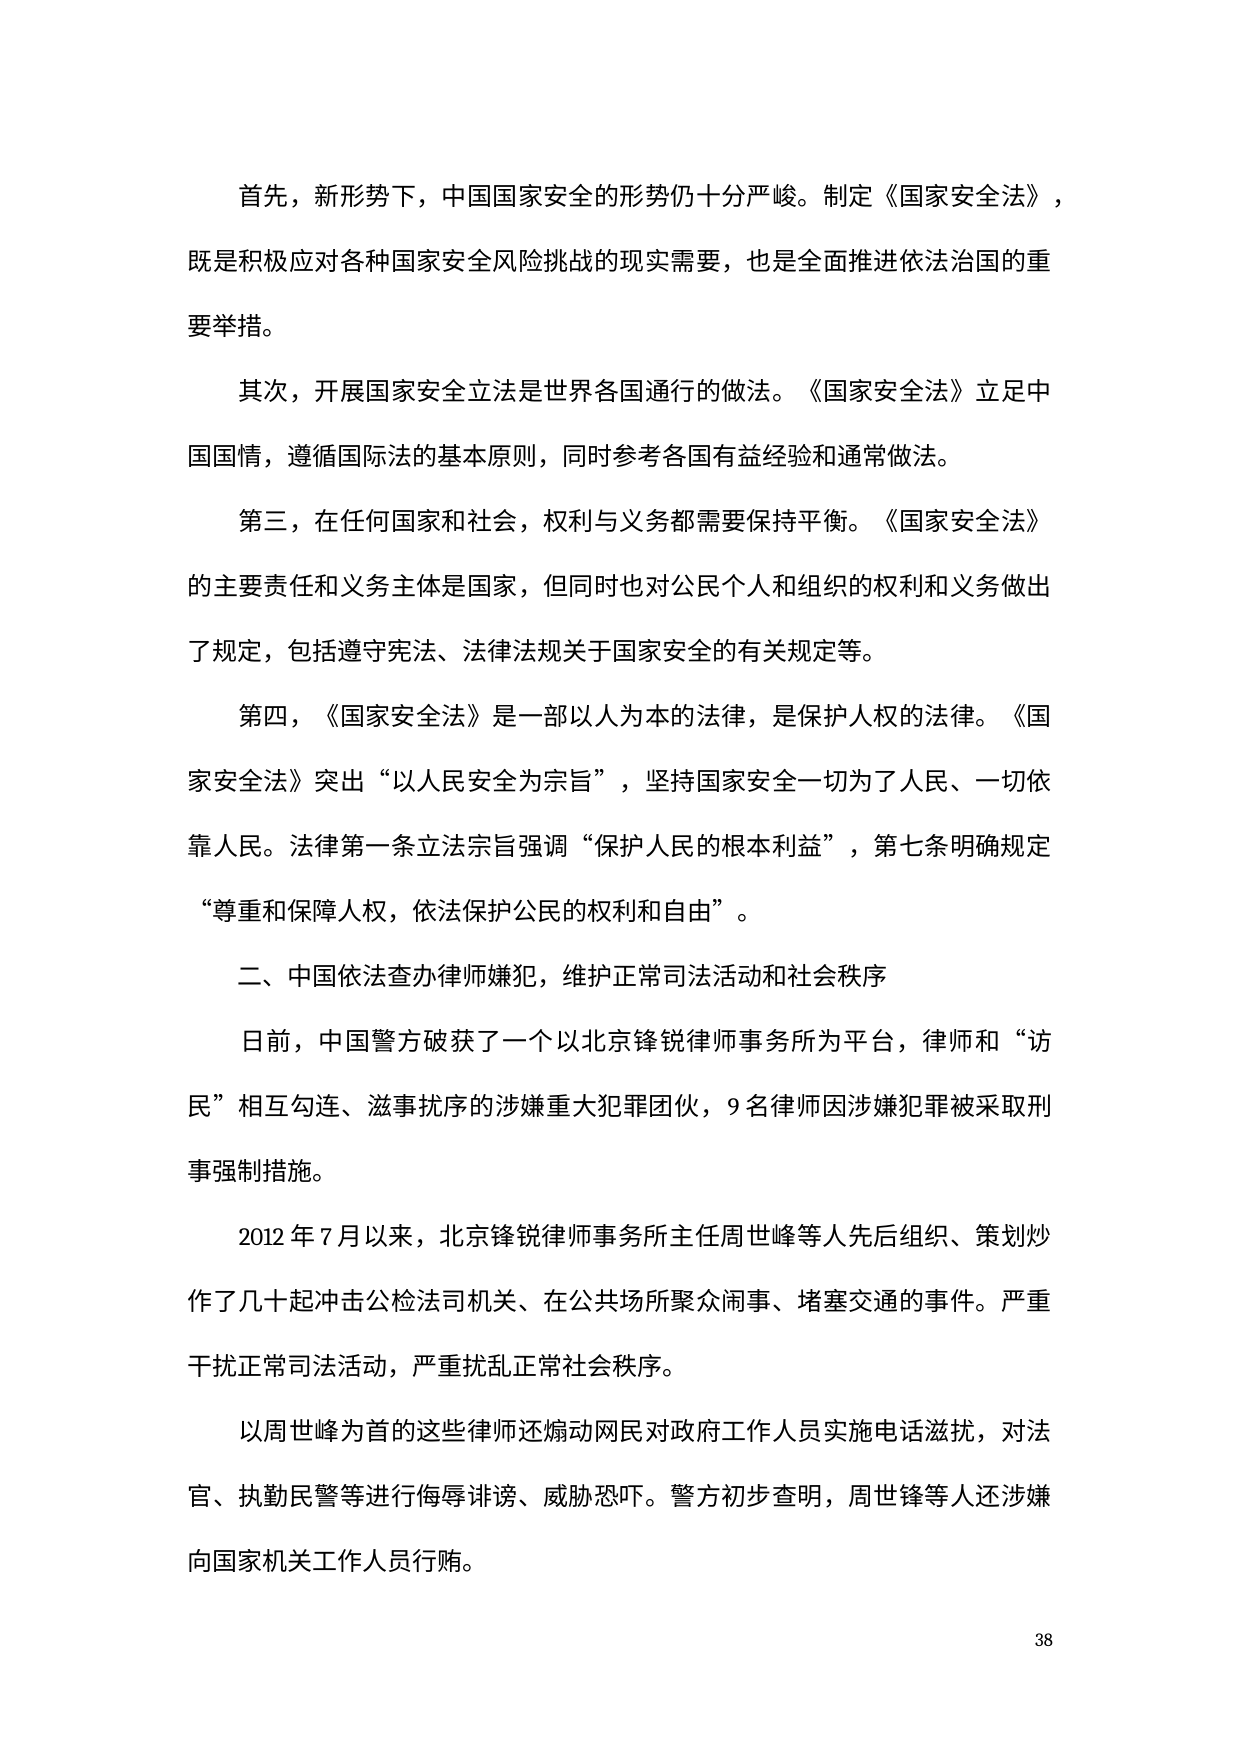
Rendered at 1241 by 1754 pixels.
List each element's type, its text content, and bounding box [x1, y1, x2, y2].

text 日前，中国警方破获了一个以北京锋锐律师事务所为平台，律师和“访民”相互勾连、滋事扰序的涉嫌重大犯罪团伙，9名律师因涉嫌犯罪被采取刑事强制措施。 [187, 1007, 1053, 1202]
text 首先，新形势下，中国国家安全的形势仍十分严峻。制定《国家安全法》，既是积极应对各种国家安全风险挑战的现实需要，也是全面推进依法治国的重要举措。 [187, 162, 1053, 357]
text 第四，《国家安全法》是一部以人为本的法律，是保护人权的法律。《国家安全法》突出“以人民安全为宗旨”，坚持国家安全一切为了人民、一切依靠人民。法律第一条立法宗旨强调“保护人民的根本利益”，第七条明确规定“尊重和保障人权，依法保护公民的权利和自由”。 [187, 682, 1053, 942]
text 以周世峰为首的这些律师还煽动网民对政府工作人员实施电话滋扰，对法官、执勤民警等进行侮辱诽谤、威胁恐吓。警方初步查明，周世锋等人还涉嫌向国家机关工作人员行贿。 [187, 1397, 1053, 1592]
text 第三，在任何国家和社会，权利与义务都需要保持平衡。《国家安全法》的主要责任和义务主体是国家，但同时也对公民个人和组织的权利和义务做出了规定，包括遵守宪法、法律法规关于国家安全的有关规定等。 [187, 487, 1053, 682]
text 其次，开展国家安全立法是世界各国通行的做法。《国家安全法》立足中国国情，遵循国际法的基本原则，同时参考各国有益经验和通常做法。 [187, 357, 1053, 487]
text 二、中国依法查办律师嫌犯，维护正常司法活动和社会秩序 [187, 942, 1053, 1007]
text 2012年7月以来，北京锋锐律师事务所主任周世峰等人先后组织、策划炒作了几十起冲击公检法司机关、在公共场所聚众闹事、堵塞交通的事件。严重干扰正常司法活动，严重扰乱正常社会秩序。 [187, 1202, 1053, 1397]
